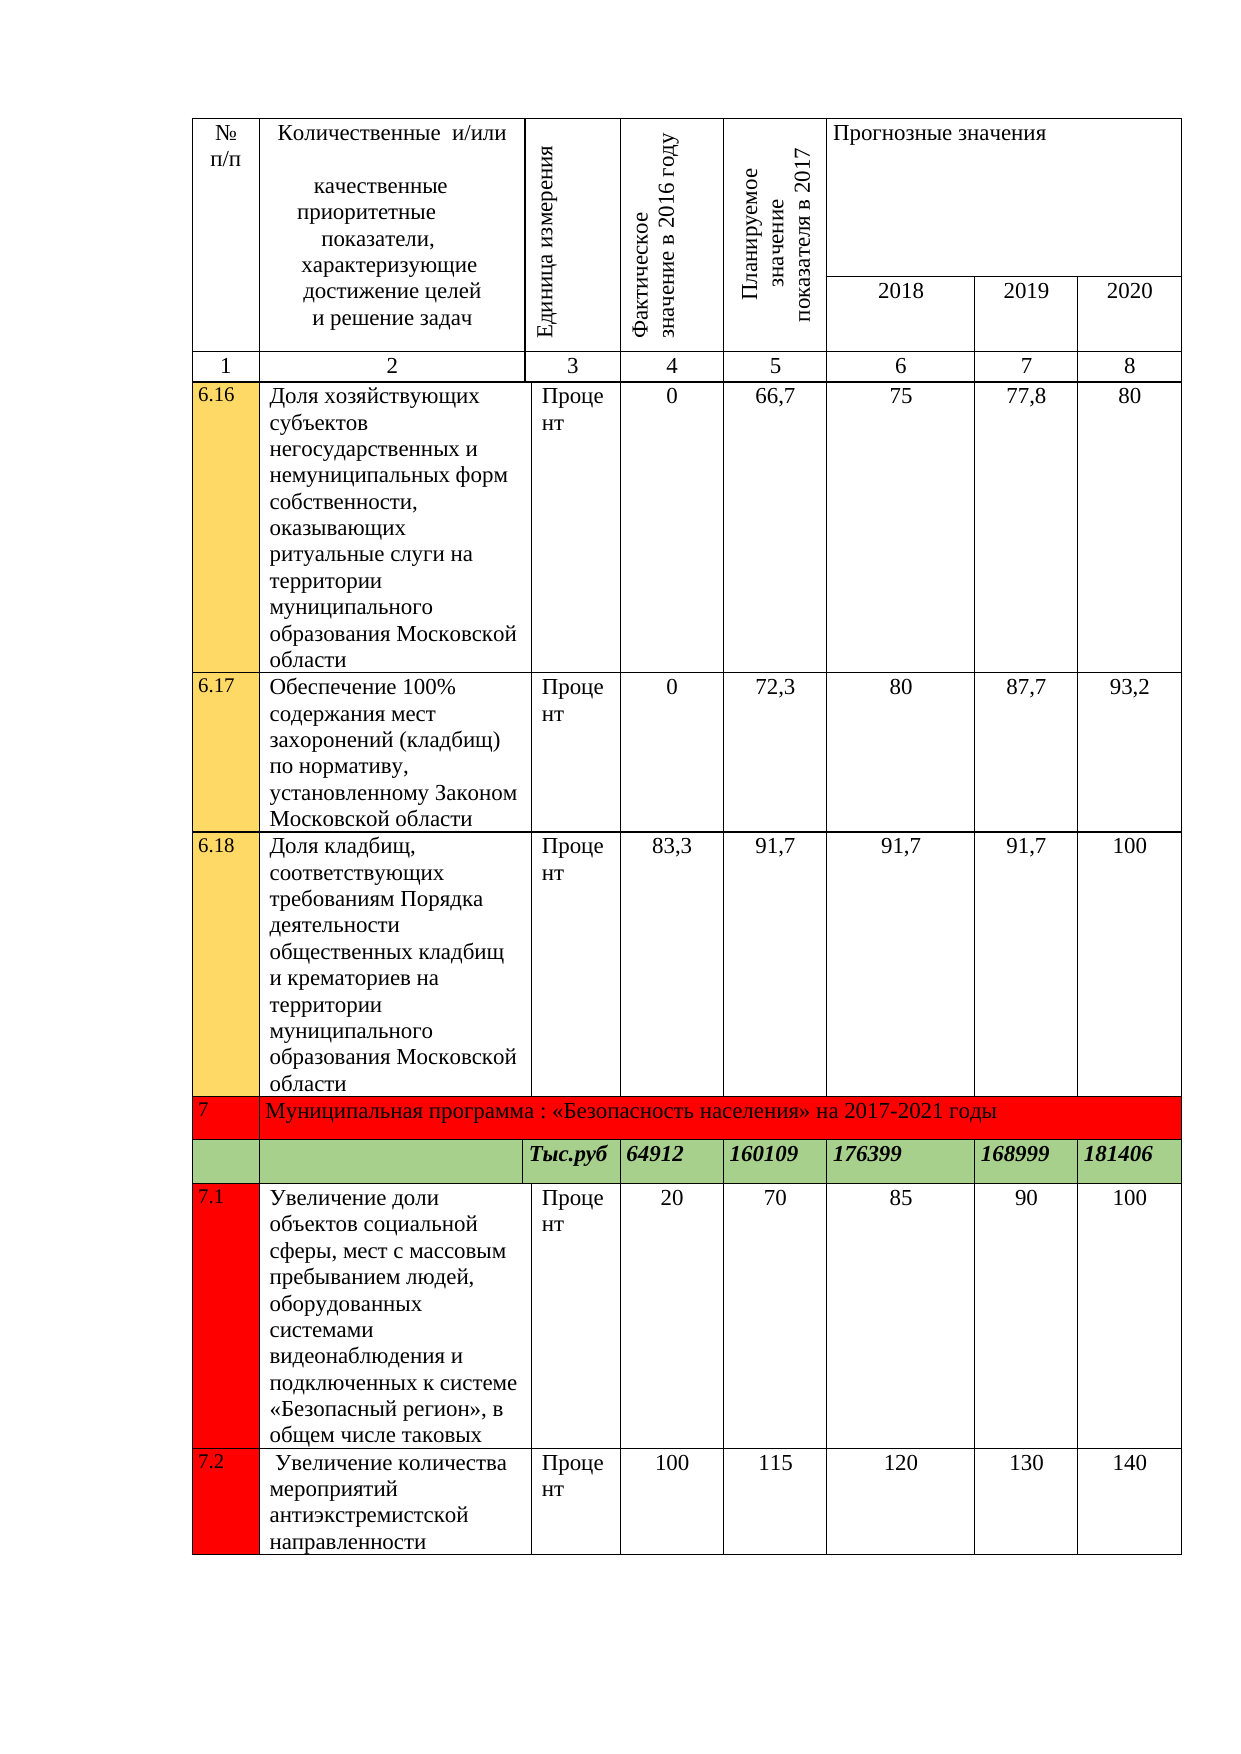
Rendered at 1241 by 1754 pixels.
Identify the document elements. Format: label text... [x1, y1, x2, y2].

table_cell 120 [827, 1449, 974, 1554]
table_cell 176399 [827, 1140, 974, 1183]
table_cell 115 [724, 1449, 826, 1554]
table_header № п/п [193, 119, 259, 351]
table_cell 3 [526, 352, 620, 381]
table_cell 100 [621, 1449, 723, 1554]
table_cell 85 [827, 1184, 974, 1448]
table_cell Увеличение количества мероприятий антиэкстремистской направленности [260, 1449, 531, 1554]
table_header Прогнозные значения [827, 119, 1181, 276]
table_cell 181406 [1078, 1140, 1181, 1183]
table_cell 1 [193, 352, 259, 381]
table_cell 90 [975, 1184, 1077, 1448]
table_cell 6.17 [193, 673, 259, 831]
table_header Планируемое значение показателя в 2017 [724, 119, 826, 351]
table_cell 7 [975, 352, 1077, 381]
table_cell 66,7 [724, 383, 826, 672]
table_cell 4 [621, 352, 723, 381]
table_cell 83,3 [621, 833, 723, 1096]
table_cell 100 [1078, 833, 1181, 1096]
table_cell 2020 [1078, 277, 1181, 351]
table_cell 6.18 [193, 833, 259, 1096]
table_cell Увеличение доли объектов социальной сферы, мест с массовым пребыванием людей, оборудованных системами видеонаблюдения и подключенных к системе «Безопасный регион», в общем числе таковых [260, 1184, 531, 1448]
table_cell 93,2 [1078, 673, 1181, 831]
table_cell 7.1 [193, 1184, 259, 1448]
table_cell Доля кладбищ, соответствующих требованиям Порядка деятельности общественных кладбищ и крематориев на территории муниципального образования Московской области [260, 833, 531, 1096]
table_cell Процент [532, 1449, 620, 1554]
table_cell 8 [1078, 352, 1181, 381]
table_cell 64912 [621, 1140, 723, 1183]
table_cell 2019 [975, 277, 1077, 351]
table_cell 87,7 [975, 673, 1077, 831]
table_cell 80 [827, 673, 974, 831]
table_cell Процент [532, 833, 620, 1096]
table_cell 70 [724, 1184, 826, 1448]
table_cell Тыс.руб [523, 1140, 620, 1183]
table_cell [260, 1140, 522, 1183]
table_cell 140 [1078, 1449, 1181, 1554]
table_cell 72,3 [724, 673, 826, 831]
table_cell 77,8 [975, 383, 1077, 672]
table_cell 75 [827, 383, 974, 672]
table_cell 6.16 [193, 383, 259, 672]
table_cell 2 [260, 352, 524, 381]
table_cell 100 [1078, 1184, 1181, 1448]
table_cell Муниципальная программа : «Безопасность населения» на 2017-2021 годы [260, 1097, 1181, 1139]
table_header Количественные и/или качественные приоритетные показатели, характеризующие достижение целей и решение задач [260, 119, 524, 351]
table_cell Доля хозяйствующих субъектов негосударственных и немуниципальных форм собственности, оказывающих ритуальные слуги на территории муниципального образования Московской области [260, 383, 531, 672]
table_cell 0 [621, 673, 723, 831]
table_cell Процент [532, 673, 620, 831]
table_cell 91,7 [724, 833, 826, 1096]
table_cell 80 [1078, 383, 1181, 672]
table_header Единица измерения [526, 119, 620, 351]
table_cell 7.2 [193, 1449, 259, 1554]
table_cell 5 [724, 352, 826, 381]
table_cell Процент [532, 1184, 620, 1448]
table_cell 0 [621, 383, 723, 672]
table_cell 160109 [724, 1140, 826, 1183]
table_cell 2018 [827, 277, 974, 351]
table_header Фактическое значение в 2016 году [621, 119, 723, 351]
table_cell Процент [532, 383, 620, 672]
table_cell 130 [975, 1449, 1077, 1554]
table_cell 91,7 [975, 833, 1077, 1096]
table_cell 6 [827, 352, 974, 381]
table_cell 7 [193, 1097, 259, 1139]
table_cell [193, 1140, 259, 1183]
table_cell 91,7 [827, 833, 974, 1096]
table_cell 20 [621, 1184, 723, 1448]
table_cell Обеспечение 100% содержания мест захоронений (кладбищ) по нормативу, установленному Законом Московской области [260, 673, 531, 831]
table_cell 168999 [975, 1140, 1077, 1183]
